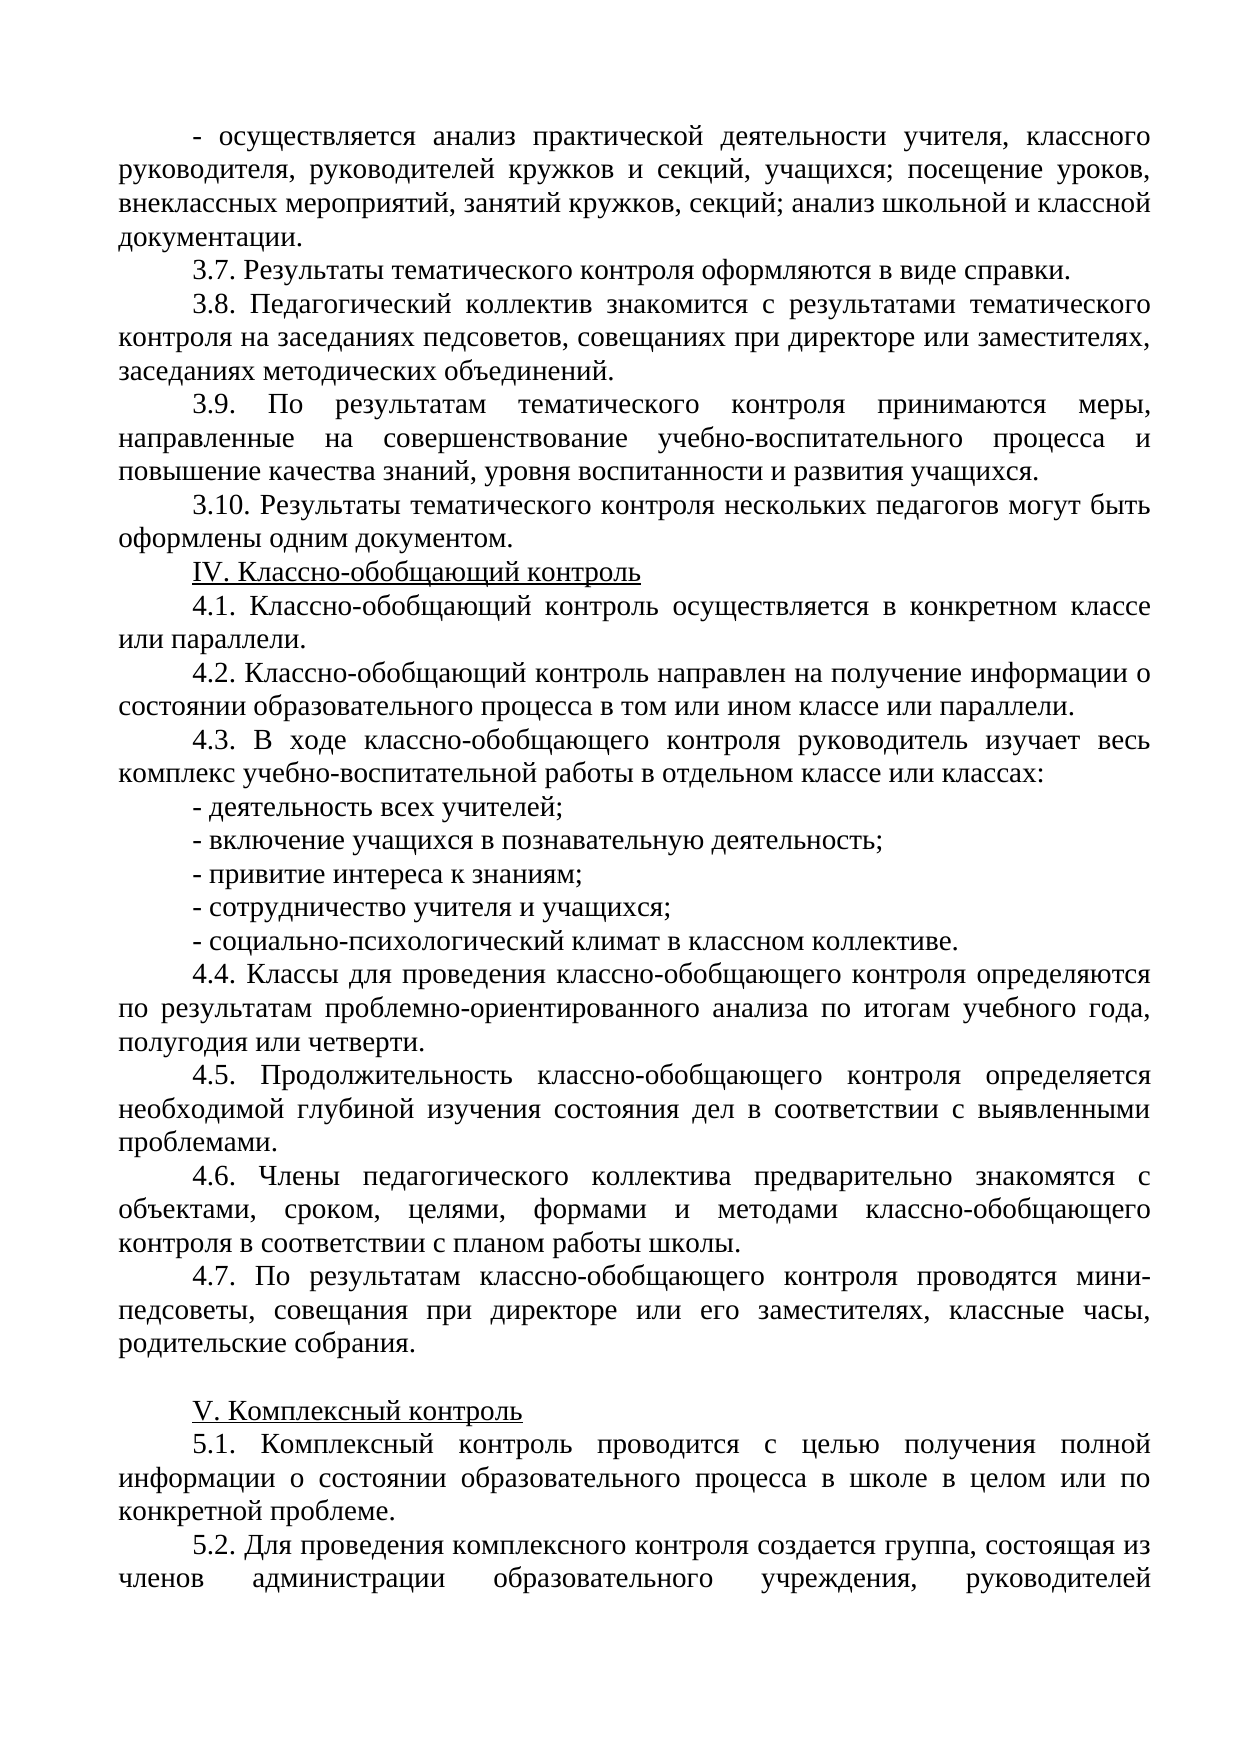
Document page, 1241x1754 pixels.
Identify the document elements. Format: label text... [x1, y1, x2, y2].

text - сотрудничество учителя и учащихся; [118, 889, 1152, 923]
text - социально-психологический климат в классном коллективе. [118, 923, 1152, 957]
text 3.7. Результаты тематического контроля оформляются в виде справки. [118, 252, 1152, 286]
text - включение учащихся в познавательную деятельность; [118, 822, 1152, 856]
text 4.3. В ходе классно-обобщающего контроля руководитель изучает весь комплекс учебно-воспитательной работы в отдельном классе или классах: [118, 722, 1152, 789]
text 5.1. Комплексный контроль проводится с целью получения полной информации о состоянии образовательного процесса в школе в целом или по конкретной проблеме. [118, 1426, 1152, 1527]
text 4.1. Классно-обобщающий контроль осуществляется в конкретном классе или параллели. [118, 588, 1152, 655]
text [118, 1527, 1152, 1594]
text 4.5. Продолжительность классно-обобщающего контроля определяется необходимой глубиной изучения состояния дел в соответствии с выявленными проблемами. [118, 1057, 1152, 1158]
subtitle IV. Классно-обобщающий контроль [118, 554, 1152, 588]
text 3.10. Результаты тематического контроля нескольких педагогов могут быть оформлены одним документом. [118, 487, 1152, 554]
text 4.7. По результатам классно-обобщающего контроля проводятся мини-педсоветы, совещания при директоре или его заместителях, классные часы, родительские собрания. [118, 1258, 1152, 1359]
text - привитие интереса к знаниям; [118, 856, 1152, 889]
text 4.6. Члены педагогического коллектива предварительно знакомятся с объектами, сроком, целями, формами и методами классно-обобщающего контроля в соответствии с планом работы школы. [118, 1158, 1152, 1258]
text 3.9. По результатам тематического контроля принимаются меры, направленные на совершенствование учебно-воспитательного процесса и повышение качества знаний, уровня воспитанности и развития учащихся. [118, 386, 1152, 487]
text - деятельность всех учителей; [118, 789, 1152, 822]
text 4.4. Классы для проведения классно-обобщающего контроля определяются по результатам проблемно-ориентированного анализа по итогам учебного года, полугодия или четверти. [118, 957, 1152, 1057]
text 3.8. Педагогический коллектив знакомится с результатами тематического контроля на заседаниях педсоветов, совещаниях при директоре или заместителях, заседаниях методических объединений. [118, 286, 1152, 386]
subtitle V. Комплексный контроль [118, 1393, 1152, 1426]
text 4.2. Классно-обобщающий контроль направлен на получение информации о состоянии образовательного процесса в том или ином классе или параллели. [118, 655, 1152, 722]
text - осуществляется анализ практической деятельности учителя, классного руководителя, руководителей кружков и секций, учащихся; посещение уроков, внеклассных мероприятий, занятий кружков, секций; анализ школьной и классной документации. [118, 118, 1152, 252]
